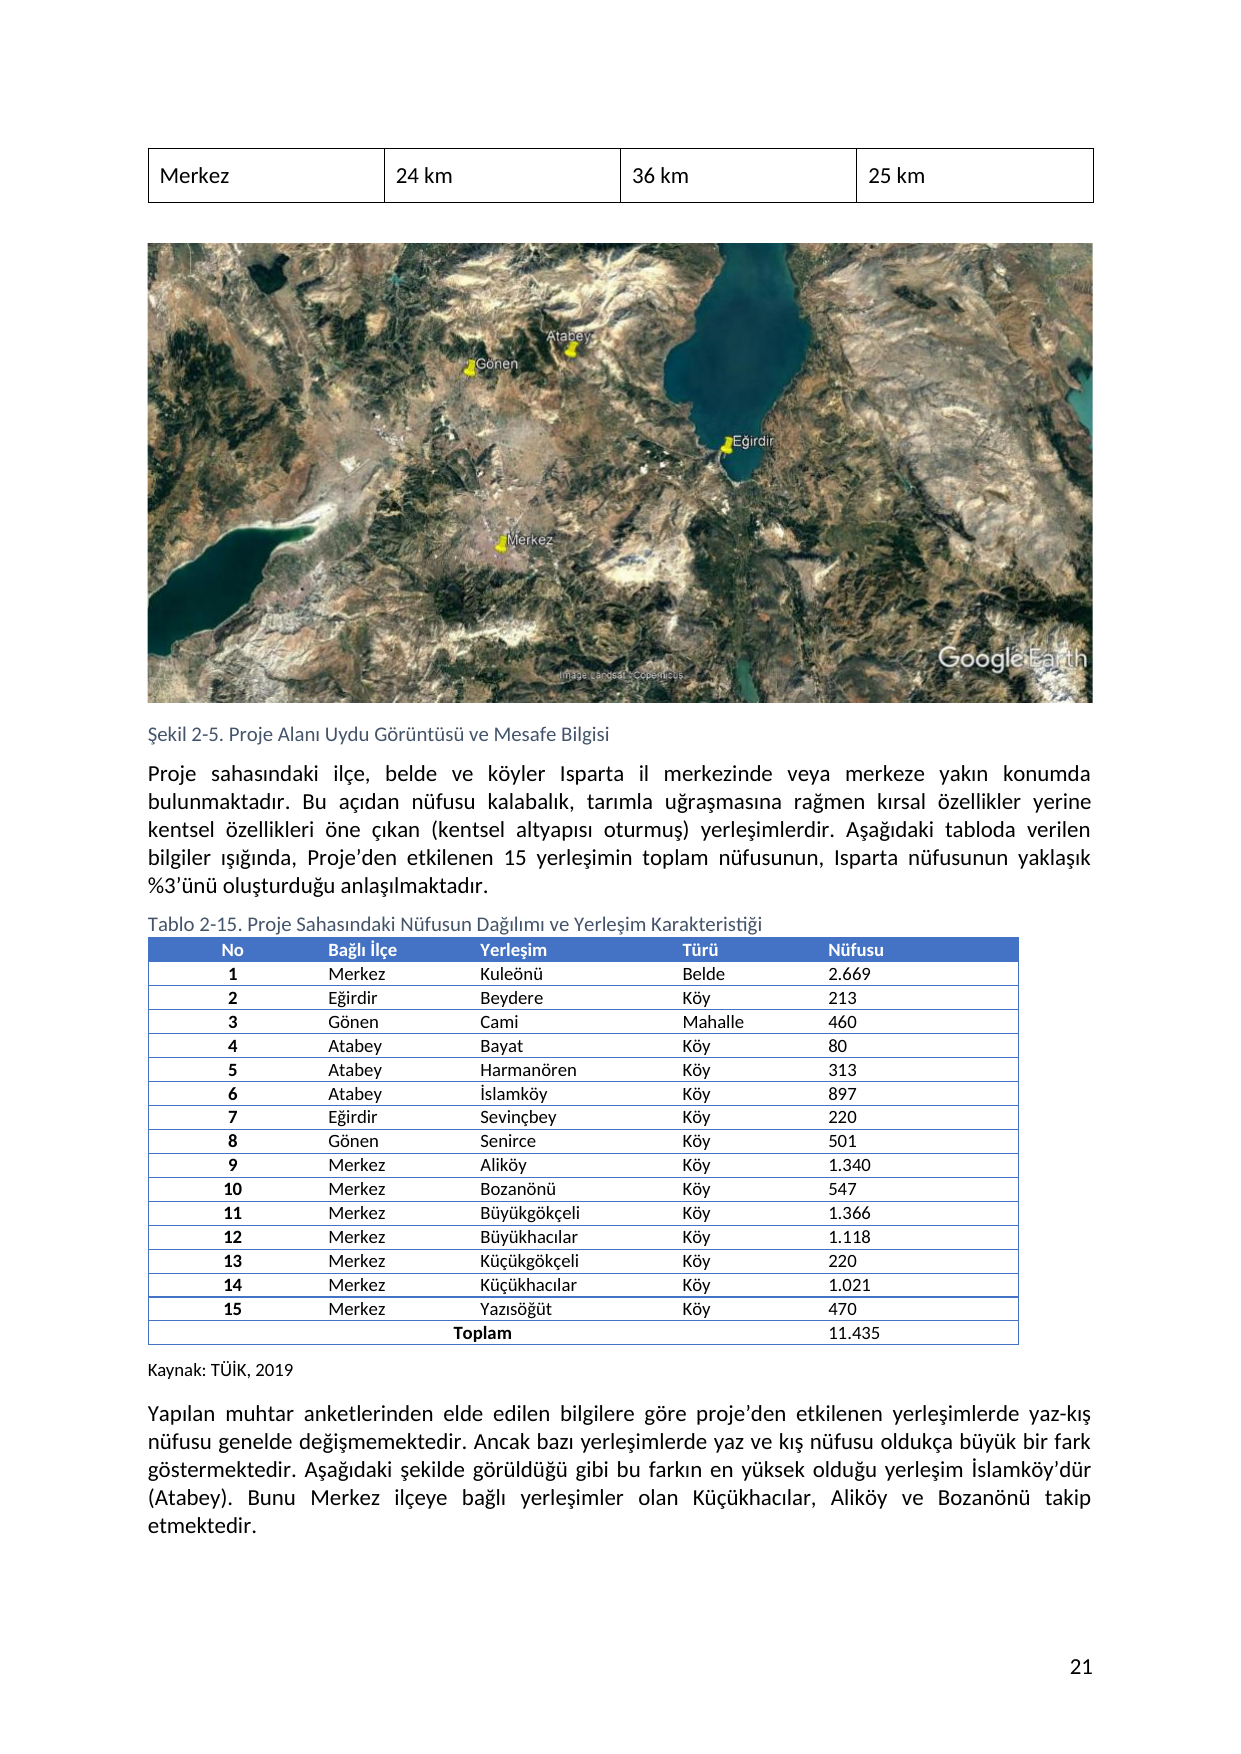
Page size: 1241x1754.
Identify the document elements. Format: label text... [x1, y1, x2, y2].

table_header No [149, 938, 317, 961]
table_cell Kuleönü [469, 962, 671, 985]
picture [147, 243, 1093, 703]
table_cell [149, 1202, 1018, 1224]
table_cell Merkez [317, 962, 469, 985]
table_cell 4 [149, 1034, 317, 1057]
table_cell Cami [469, 1010, 671, 1033]
table_cell Mahalle [671, 1010, 817, 1033]
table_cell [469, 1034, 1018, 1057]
table_header Bağlı İlçe [317, 938, 469, 961]
text Proje sahasındaki ilçe, belde ve köyler Isparta il merkezinde veya merkeze yakın konumda bulunmaktadır. Bu açıdan nüfusu kalabalık, tarımla uğraşmasına rağmen kırsal özellikler yerine kentsel özellikleri öne çıkan (kentsel altyapısı oturmuş) yerleşimlerdir. Aşağıdaki tabloda verilen bilgiler ışığında, Proje’den etkilenen 15 yerleşimin toplam nüfusunun, Isparta nüfusunun yaklaşık %3’ünü oluşturduğu anlaşılmaktadır. [148, 759, 1093, 899]
table_cell Belde [671, 962, 817, 985]
table_cell 2 [149, 986, 317, 1009]
table_header Nüfusu [817, 938, 1018, 961]
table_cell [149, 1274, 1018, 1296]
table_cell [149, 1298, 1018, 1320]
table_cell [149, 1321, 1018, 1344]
table_cell 36 km [621, 149, 856, 202]
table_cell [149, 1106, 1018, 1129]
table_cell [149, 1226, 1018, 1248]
table_cell Eğirdir [317, 986, 469, 1009]
text Yapılan muhtar anketlerinden elde edilen bilgilere göre proje’den etkilenen yerleşimlerde yaz-kış nüfusu genelde değişmemektedir. Ancak bazı yerleşimlerde yaz ve kış nüfusu oldukça büyük bir fark göstermektedir. Aşağıdaki şekilde görüldüğü gibi bu farkın en yüksek olduğu yerleşim İslamköy’dür (Atabey). Bunu Merkez ilçeye bağlı yerleşimler olan Küçükhacılar, Aliköy ve Bozanönü takip etmektedir. [148, 1399, 1093, 1539]
table_cell 25 km [857, 149, 1093, 202]
table_header Türü [671, 938, 817, 961]
table_cell 2.669 [817, 962, 1018, 985]
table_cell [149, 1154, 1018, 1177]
table_cell 213 [817, 986, 1018, 1009]
table_cell Beydere [469, 986, 671, 1009]
table_header Yerleşim [469, 938, 671, 961]
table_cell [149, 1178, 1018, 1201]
table_cell 1 [149, 962, 317, 985]
table_cell Gönen [317, 1010, 469, 1033]
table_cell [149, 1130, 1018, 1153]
table_cell Merkez [149, 149, 384, 202]
table_cell Atabey [317, 1034, 469, 1057]
table_cell Köy [671, 986, 817, 1009]
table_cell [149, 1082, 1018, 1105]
table_cell 460 [817, 1010, 1018, 1033]
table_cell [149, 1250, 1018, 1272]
text Kaynak: TÜİK, 2019 [148, 1358, 1093, 1381]
table_cell 3 [149, 1010, 317, 1033]
table_cell 24 km [385, 149, 620, 202]
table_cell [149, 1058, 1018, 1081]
